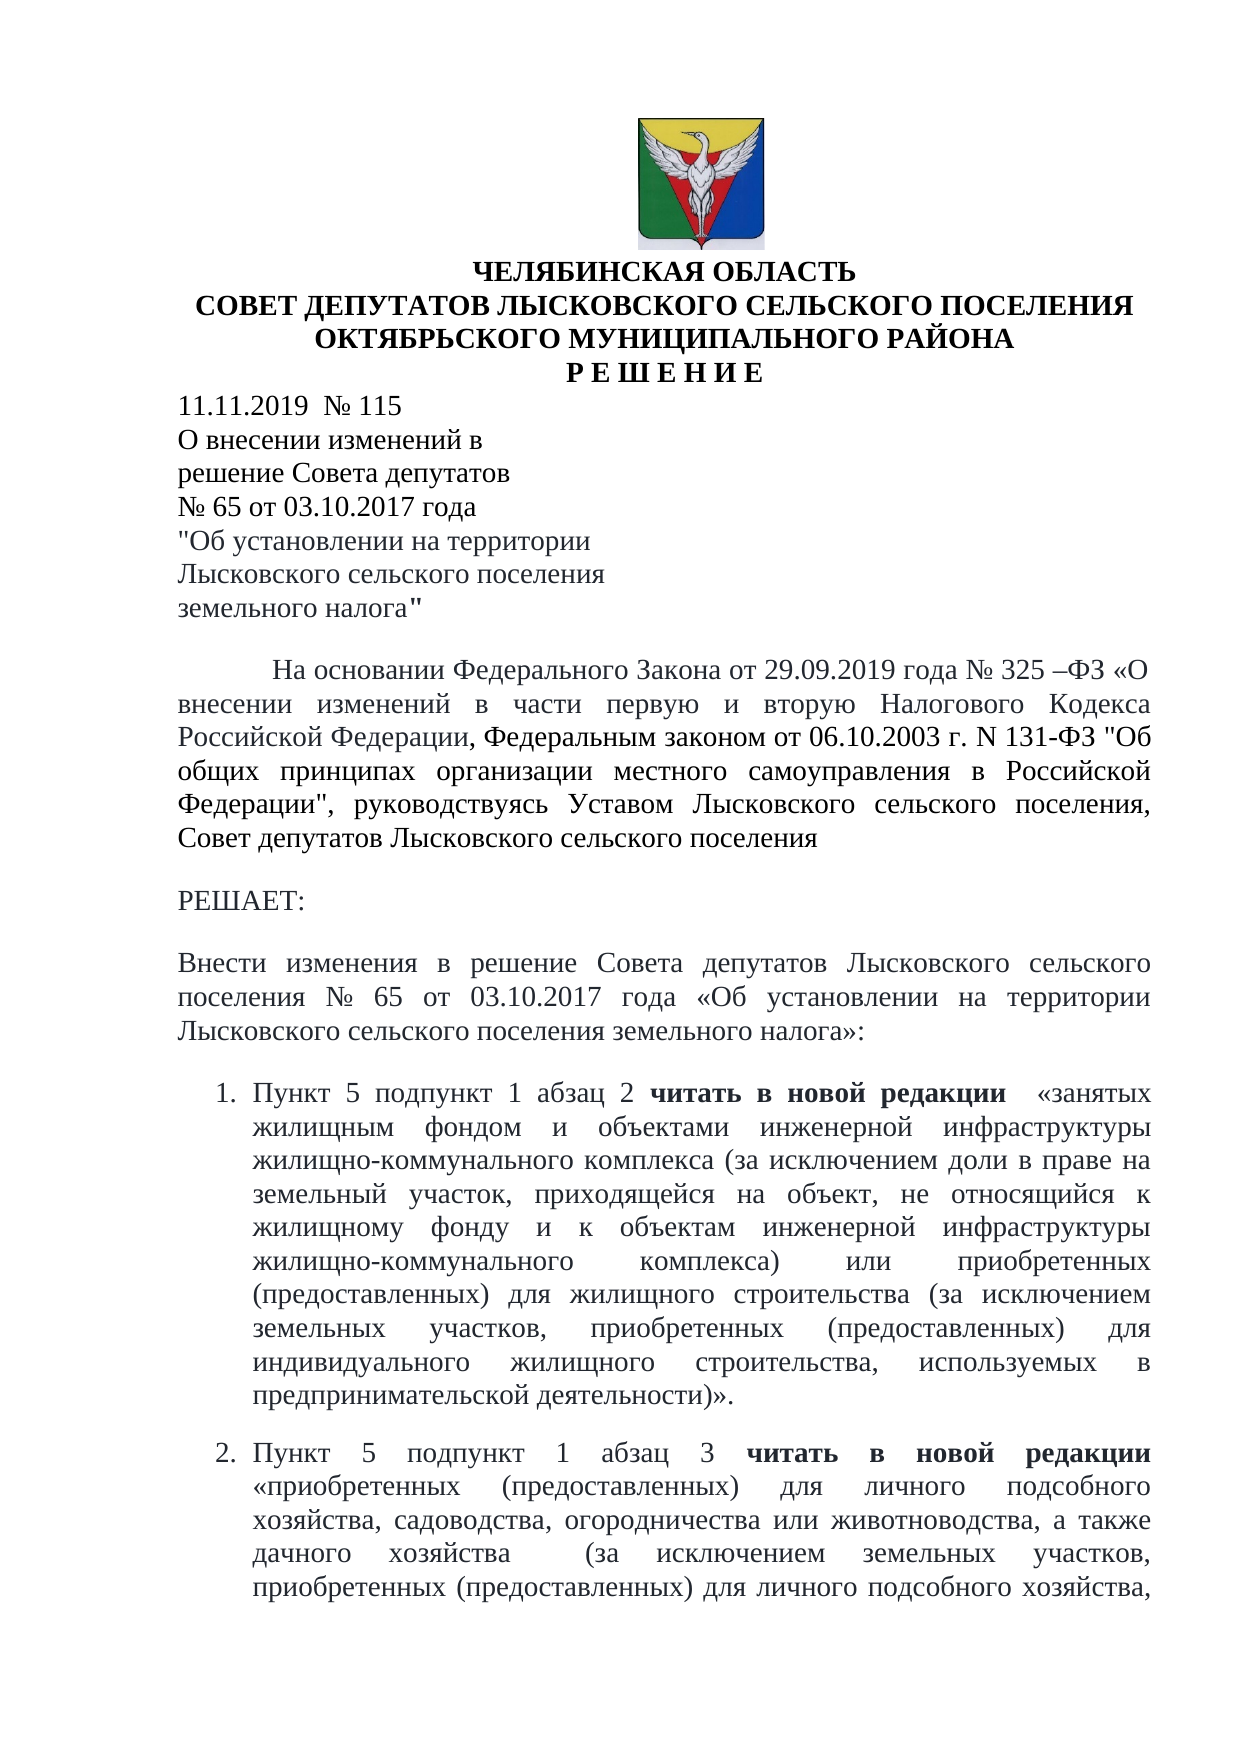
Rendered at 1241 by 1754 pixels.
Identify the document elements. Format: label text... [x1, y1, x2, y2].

text О внесении изменений в [177, 422, 1152, 456]
text ЧЕЛЯБИНСКАЯ ОБЛАСТЬ [177, 254, 1152, 288]
picture [638, 118, 765, 250]
text решение Совета депутатов [177, 456, 1152, 489]
text РЕШАЕТ: [177, 883, 1152, 916]
text Р Е Ш Е Н И Е [177, 355, 1152, 388]
text СОВЕТ ДЕПУТАТОВ ЛЫСКОВСКОГО СЕЛЬСКОГО ПОСЕЛЕНИЯ [177, 288, 1152, 321]
text Лысковского сельского поселения [177, 556, 1152, 590]
list Пункт 5 подпункт 1 абзац 2 читать в новой редакции «занятых жилищным фондом и объектами инженерной инфраструктуры жилищно-коммунального комплекса (за исключением доли в праве на земельный участок, приходящейся на объект, не относящийся к жилищному фонду и к объектам инженерной инфраструктуры жилищно-коммунального комплекса) или приобретенных (предоставленных) для жилищного строительства (за исключением земельных участков, приобретенных (предоставленных) для индивидуального жилищного строительства, используемых в предпринимательской деятельности)». [215, 1075, 1152, 1411]
text 11.11.2019 № 115 [177, 388, 1152, 422]
text земельного налога" [177, 590, 1152, 623]
text На основании Федерального Закона от 29.09.2019 года № 325 –ФЗ «О внесении изменений в части первую и вторую Налогового Кодекса Российской Федерации, Федеральным законом от 06.10.2003 г. N 131-ФЗ "Об общих принципах организации местного самоуправления в Российской Федерации", руководствуясь Уставом Лысковского сельского поселения, Совет депутатов Лысковского сельского поселения [177, 652, 1152, 854]
text ОКТЯБРЬСКОГО МУНИЦИПАЛЬНОГО РАЙОНА [177, 321, 1152, 355]
text Внести изменения в решение Совета депутатов Лысковского сельского поселения № 65 от 03.10.2017 года «Об установлении на территории Лысковского сельского поселения земельного налога»: [177, 946, 1152, 1046]
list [215, 1435, 1152, 1603]
text № 65 от 03.10.2017 года [177, 489, 1152, 523]
text "Об установлении на территории [177, 523, 1152, 556]
